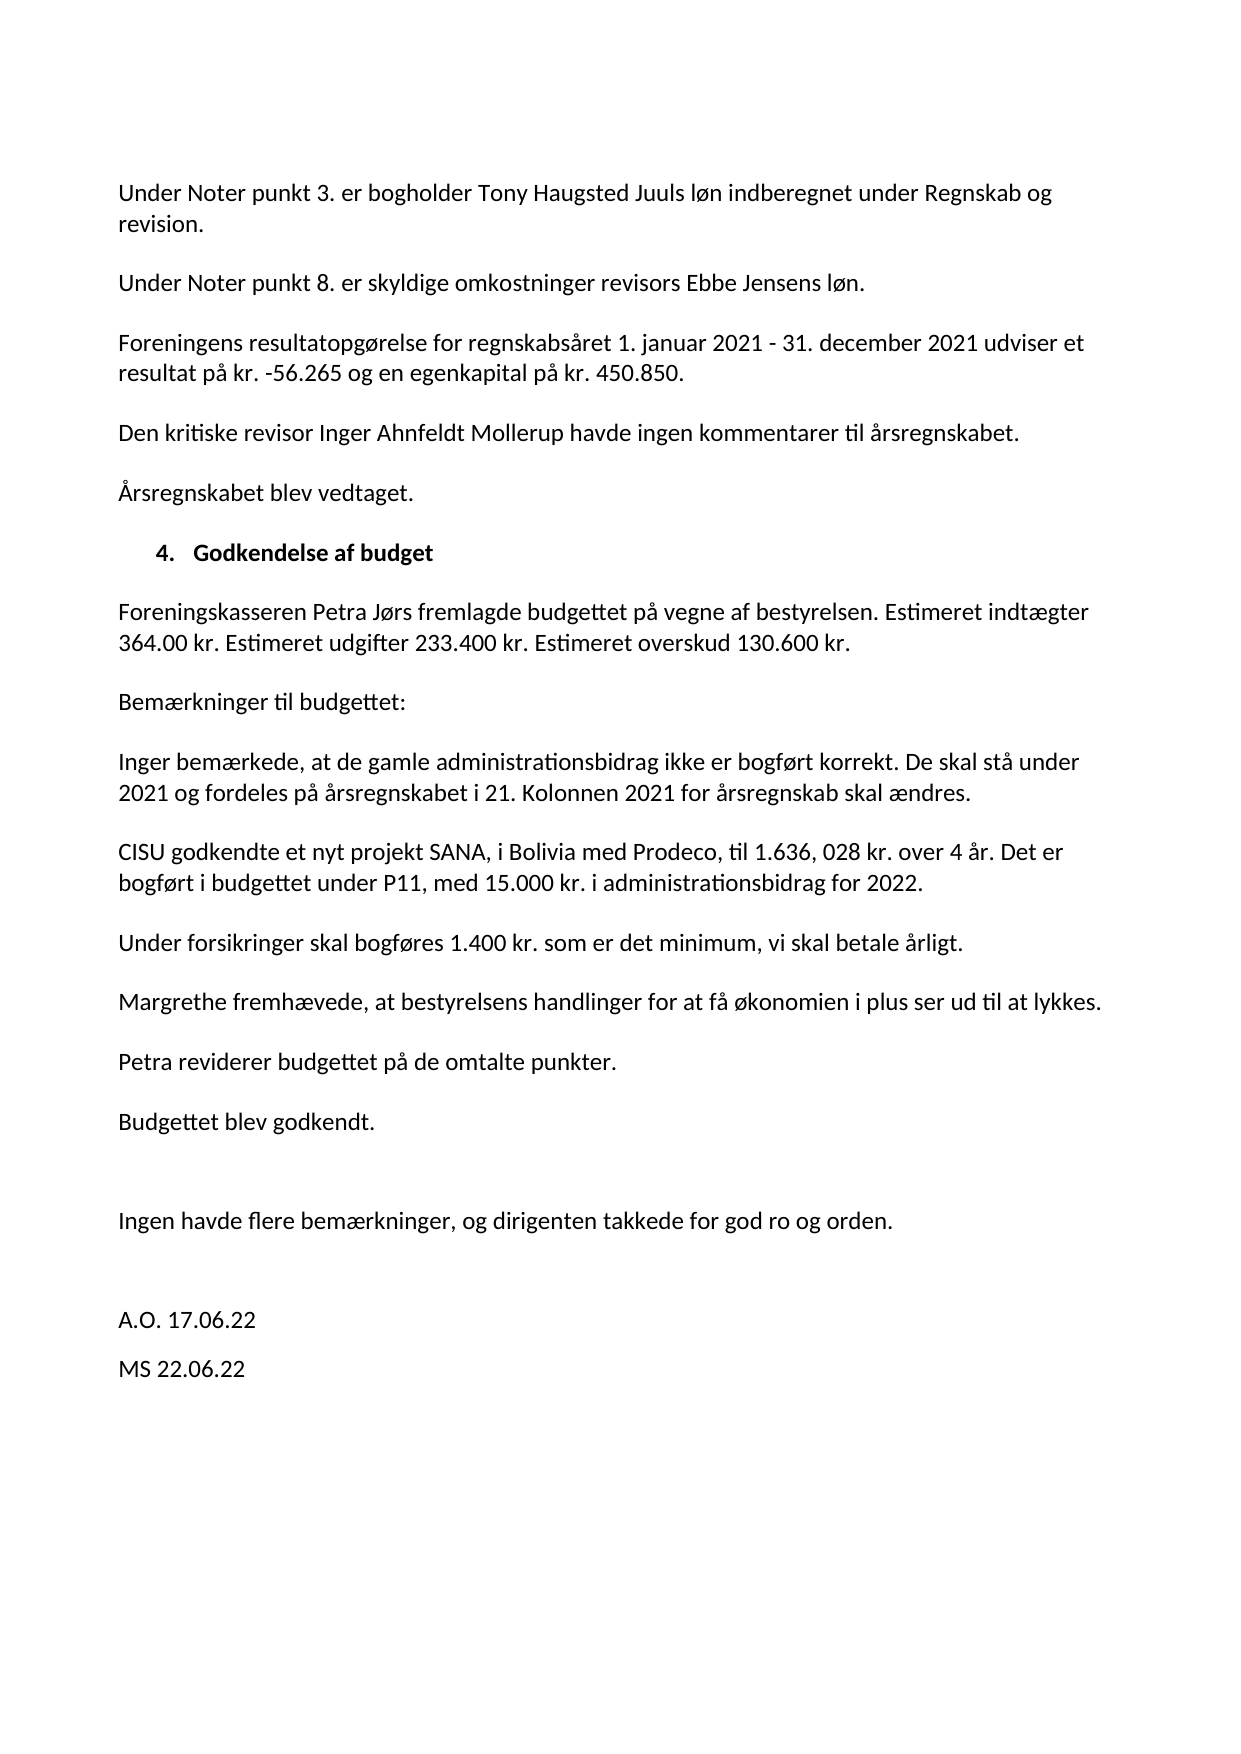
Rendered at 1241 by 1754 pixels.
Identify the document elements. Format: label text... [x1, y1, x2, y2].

text Foreningskasseren Petra Jørs fremlagde budgettet på vegne af bestyrelsen. Estimeret indtægter 364.00 kr. Estimeret udgifter 233.400 kr. Estimeret overskud 130.600 kr. [118, 596, 1122, 657]
text Under Noter punkt 3. er bogholder Tony Haugsted Juuls løn indberegnet under Regnskab og revision. [118, 177, 1122, 238]
text Ingen havde flere bemærkninger, og dirigenten takkede for god ro og orden. [118, 1205, 1122, 1235]
text CISU godkendte et nyt projekt SANA, i Bolivia med Prodeco, til 1.636, 028 kr. over 4 år. Det er bogført i budgettet under P11, med 15.000 kr. i administrationsbidrag for 2022. [118, 836, 1122, 897]
text Foreningens resultatopgørelse for regnskabsåret 1. januar 2021 - 31. december 2021 udviser et resultat på kr. -56.265 og en egenkapital på kr. 450.850. [118, 327, 1122, 388]
text Bemærkninger til budgettet: [118, 687, 1122, 717]
text MS 22.06.22 [118, 1354, 1122, 1384]
text Den kritiske revisor Inger Ahnfeldt Mollerup havde ingen kommentarer til årsregnskabet. [118, 417, 1122, 448]
text A.O. 17.06.22 [118, 1304, 1122, 1334]
text Margrethe fremhævede, at bestyrelsens handlinger for at få økonomien i plus ser ud til at lykkes. [118, 986, 1122, 1017]
text Budgettet blev godkendt. [118, 1106, 1122, 1136]
text Inger bemærkede, at de gamle administrationsbidrag ikke er bogført korrekt. De skal stå under 2021 og fordeles på årsregnskabet i 21. Kolonnen 2021 for årsregnskab skal ændres. [118, 746, 1122, 807]
text Årsregnskabet blev vedtaget. [118, 477, 1122, 507]
list Godkendelse af budget [156, 537, 1122, 567]
text Under forsikringer skal bogføres 1.400 kr. som er det minimum, vi skal betale årligt. [118, 927, 1122, 957]
text Petra reviderer budgettet på de omtalte punkter. [118, 1046, 1122, 1077]
text Under Noter punkt 8. er skyldige omkostninger revisors Ebbe Jensens løn. [118, 267, 1122, 298]
